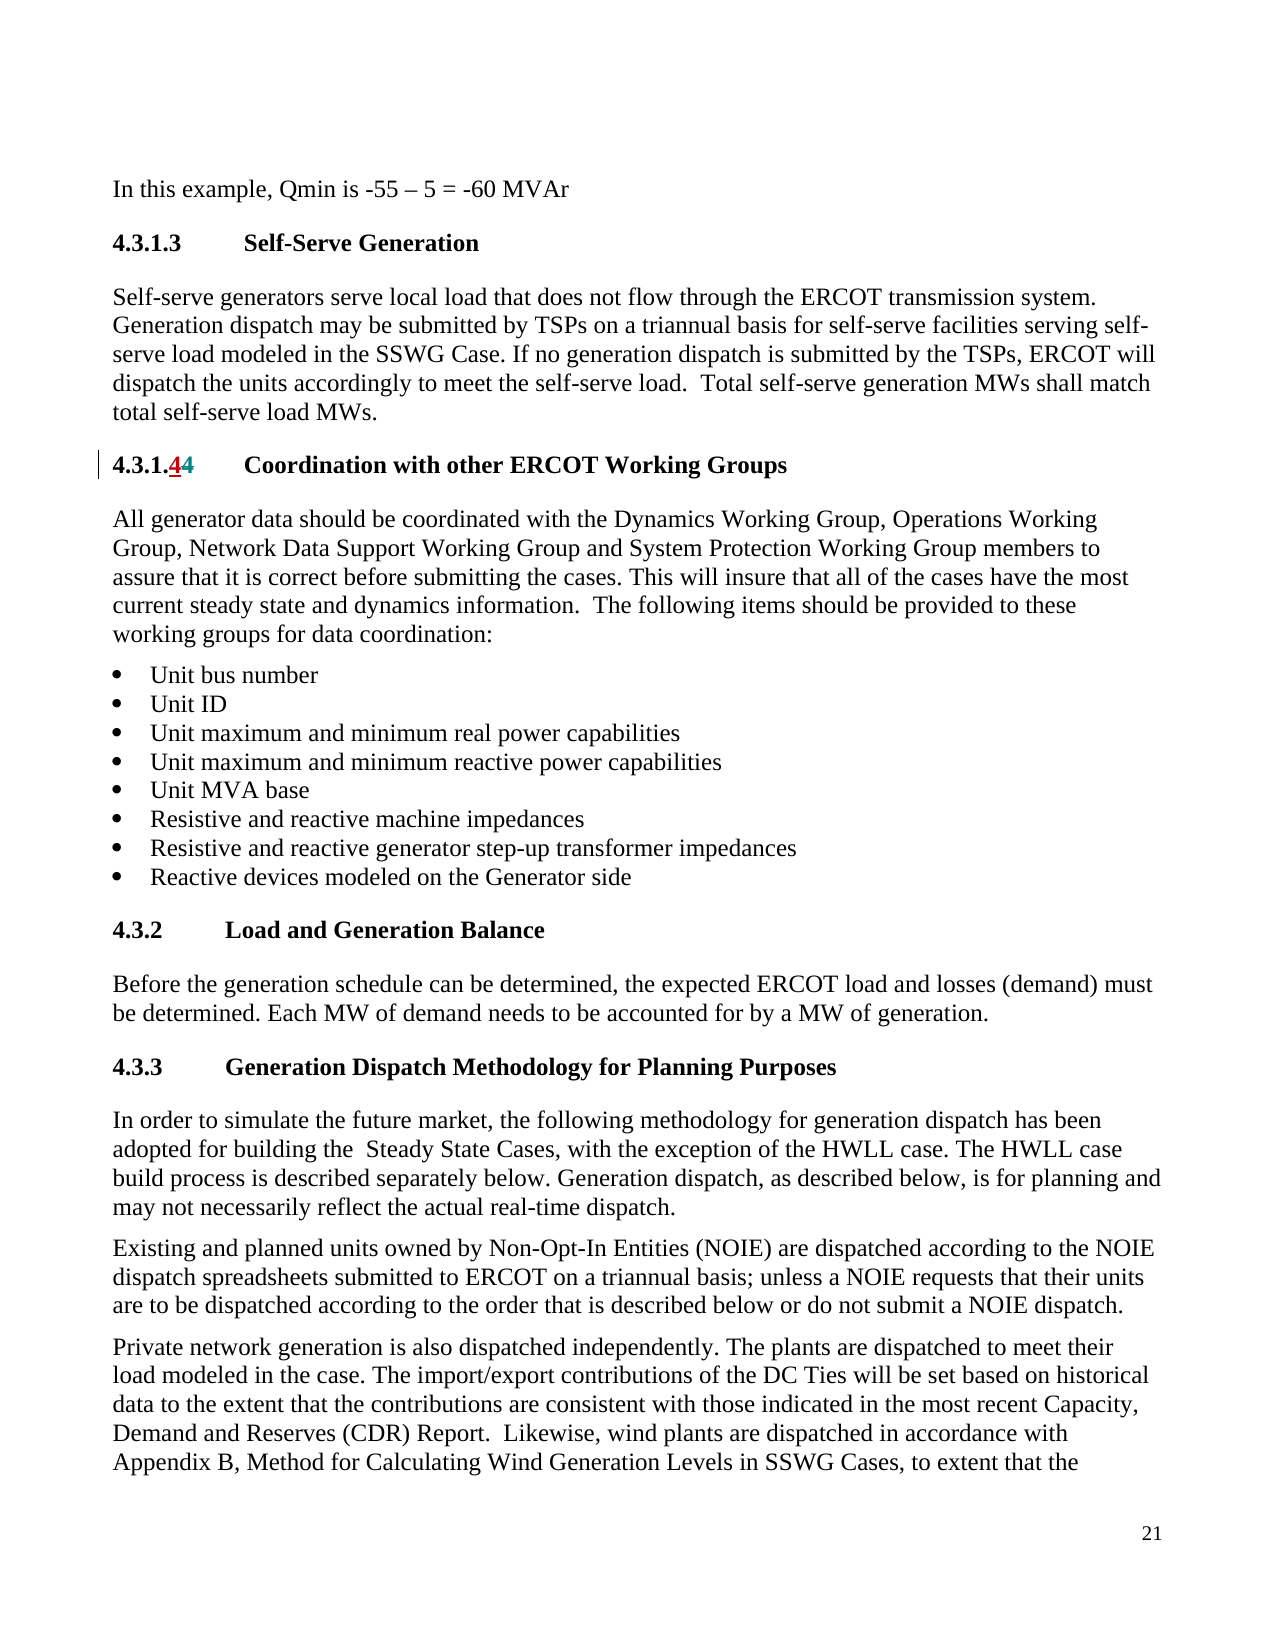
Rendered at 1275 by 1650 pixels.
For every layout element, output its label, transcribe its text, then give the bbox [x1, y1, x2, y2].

list Unit maximum and minimum reactive power capabilities [112, 747, 1162, 775]
text 4.3.1.3 Self-Serve Generation [112, 228, 1162, 257]
text Self-serve generators serve local load that does not flow through the ERCOT transmission system. Generation dispatch may be submitted by TSPs on a triannual basis for self-serve facilities serving self-serve load modeled in the SSWG Case. If no generation dispatch is submitted by the TSPs, ERCOT will dispatch the units accordingly to meet the self-serve load. Total self-serve generation MWs shall match total self-serve load MWs. [112, 282, 1162, 425]
list Resistive and reactive generator step-up transformer impedances [112, 833, 1162, 862]
text All generator data should be coordinated with the Dynamics Working Group, Operations Working Group, Network Data Support Working Group and System Protection Working Group members to assure that it is correct before submitting the cases. This will insure that all of the cases have the most current steady state and dynamics information. The following items should be provided to these working groups for data coordination: [112, 504, 1162, 648]
list Resistive and reactive machine impedances [112, 804, 1162, 833]
list Reactive devices modeled on the Generator side [112, 862, 1162, 890]
list Unit bus number [112, 660, 1162, 689]
text 4.3.3 Generation Dispatch Methodology for Planning Purposes [112, 1052, 1162, 1080]
list Unit MVA base [112, 775, 1162, 804]
list Unit maximum and minimum real power capabilities [112, 718, 1162, 747]
text 4.3.1. Coordination with other ERCOT Working Groups [112, 450, 1162, 479]
text Existing and planned units owned by Non-Opt-In Entities (NOIE) are dispatched according to the NOIE dispatch spreadsheets submitted to ERCOT on a triannual basis; unless a NOIE requests that their units are to be dispatched according to the order that is described below or do not submit a NOIE dispatch. [112, 1233, 1162, 1319]
list Unit ID [112, 689, 1162, 718]
text 4.3.2 Load and Generation Balance [112, 915, 1162, 944]
text In order to simulate the future market, the following methodology for generation dispatch has been adopted for building the Steady State Cases, with the exception of the HWLL case. The HWLL case build process is described separately below. Generation dispatch, as described below, is for planning and may not necessarily reflect the actual real-time dispatch. [112, 1105, 1162, 1220]
text Before the generation schedule can be determined, the expected ERCOT load and losses (demand) must be determined. Each MW of demand needs to be accounted for by a MW of generation. [112, 969, 1162, 1027]
list In this example, Qmin is -55 – 5 = -60 MVAr [112, 174, 1162, 203]
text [112, 1332, 1162, 1475]
